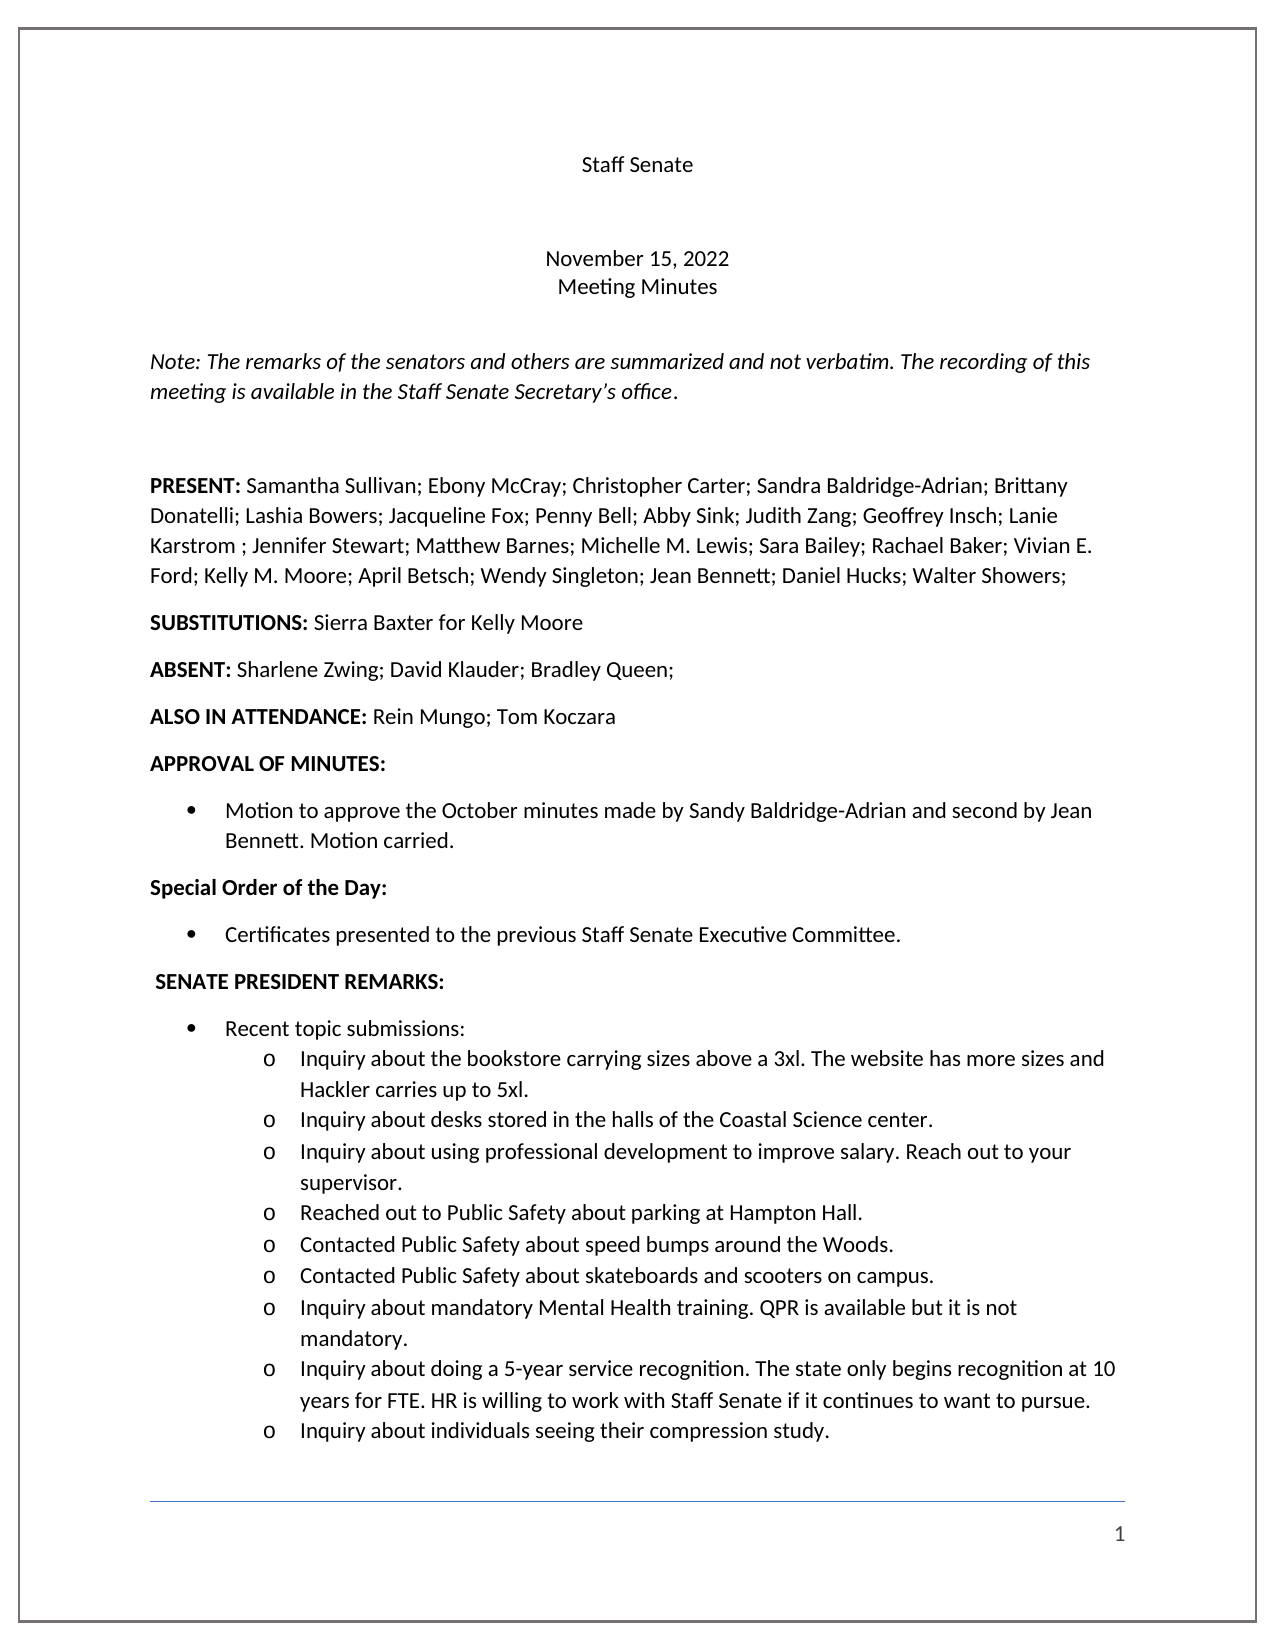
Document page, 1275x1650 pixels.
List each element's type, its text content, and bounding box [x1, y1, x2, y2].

list Inquiry about desks stored in the halls of the Coastal Science center. [262, 1106, 1125, 1135]
text SENATE PRESIDENT REMARKS: [150, 967, 1125, 995]
text Staff Senate [150, 150, 1125, 178]
text Meeting Minutes [150, 272, 1125, 300]
text PRESENT: Samantha Sullivan; Ebony McCray; Christopher Carter; Sandra Baldridge-Adrian; Brittany Donatelli; Lashia Bowers; Jacqueline Fox; Penny Bell; Abby Sink; Judith Zang; Geoffrey Insch; Lanie Karstrom ; Jennifer Stewart; Matthew Barnes; Michelle M. Lewis; Sara Bailey; Rachael Baker; Vivian E. Ford; Kelly M. Moore; April Betsch; Wendy Singleton; Jean Bennett; Daniel Hucks; Walter Showers; [150, 471, 1125, 590]
text ALSO IN ATTENDANCE: Rein Mungo; Tom Koczara [150, 702, 1125, 730]
list Inquiry about mandatory Mental Health training. QPR is available but it is not mandatory. [262, 1293, 1125, 1352]
text Note: The remarks of the senators and others are summarized and not verbatim. The recording of this meeting is available in the Staff Senate Secretary’s office. [150, 347, 1125, 405]
text Special Order of the Day: [150, 873, 1125, 901]
list Certificates presented to the previous Staff Senate Executive Committee. [187, 920, 1125, 948]
list Reached out to Public Safety about parking at Hampton Hall. [262, 1198, 1125, 1228]
list Recent topic submissions: [187, 1014, 1125, 1042]
list Inquiry about the bookstore carrying sizes above a 3xl. The website has more sizes and Hackler carries up to 5xl. [262, 1044, 1125, 1103]
text ABSENT: Sharlene Zwing; David Klauder; Bradley Queen; [150, 655, 1125, 683]
list Motion to approve the October minutes made by Sandy Baldridge-Adrian and second by Jean Bennett. Motion carried. [187, 796, 1125, 854]
list Inquiry about individuals seeing their compression study. [262, 1416, 1125, 1445]
text November 15, 2022 [150, 244, 1125, 272]
list Inquiry about doing a 5-year service recognition. The state only begins recognition at 10 years for FTE. HR is willing to work with Staff Senate if it continues to want to pursue. [262, 1354, 1125, 1414]
text APPROVAL OF MINUTES: [150, 749, 1125, 777]
list Contacted Public Safety about skateboards and scooters on campus. [262, 1261, 1125, 1291]
text SUBSTITUTIONS: Sierra Baxter for Kelly Moore [150, 608, 1125, 637]
list Contacted Public Safety about speed bumps around the Woods. [262, 1230, 1125, 1259]
list Inquiry about using professional development to improve salary. Reach out to your supervisor. [262, 1137, 1125, 1196]
